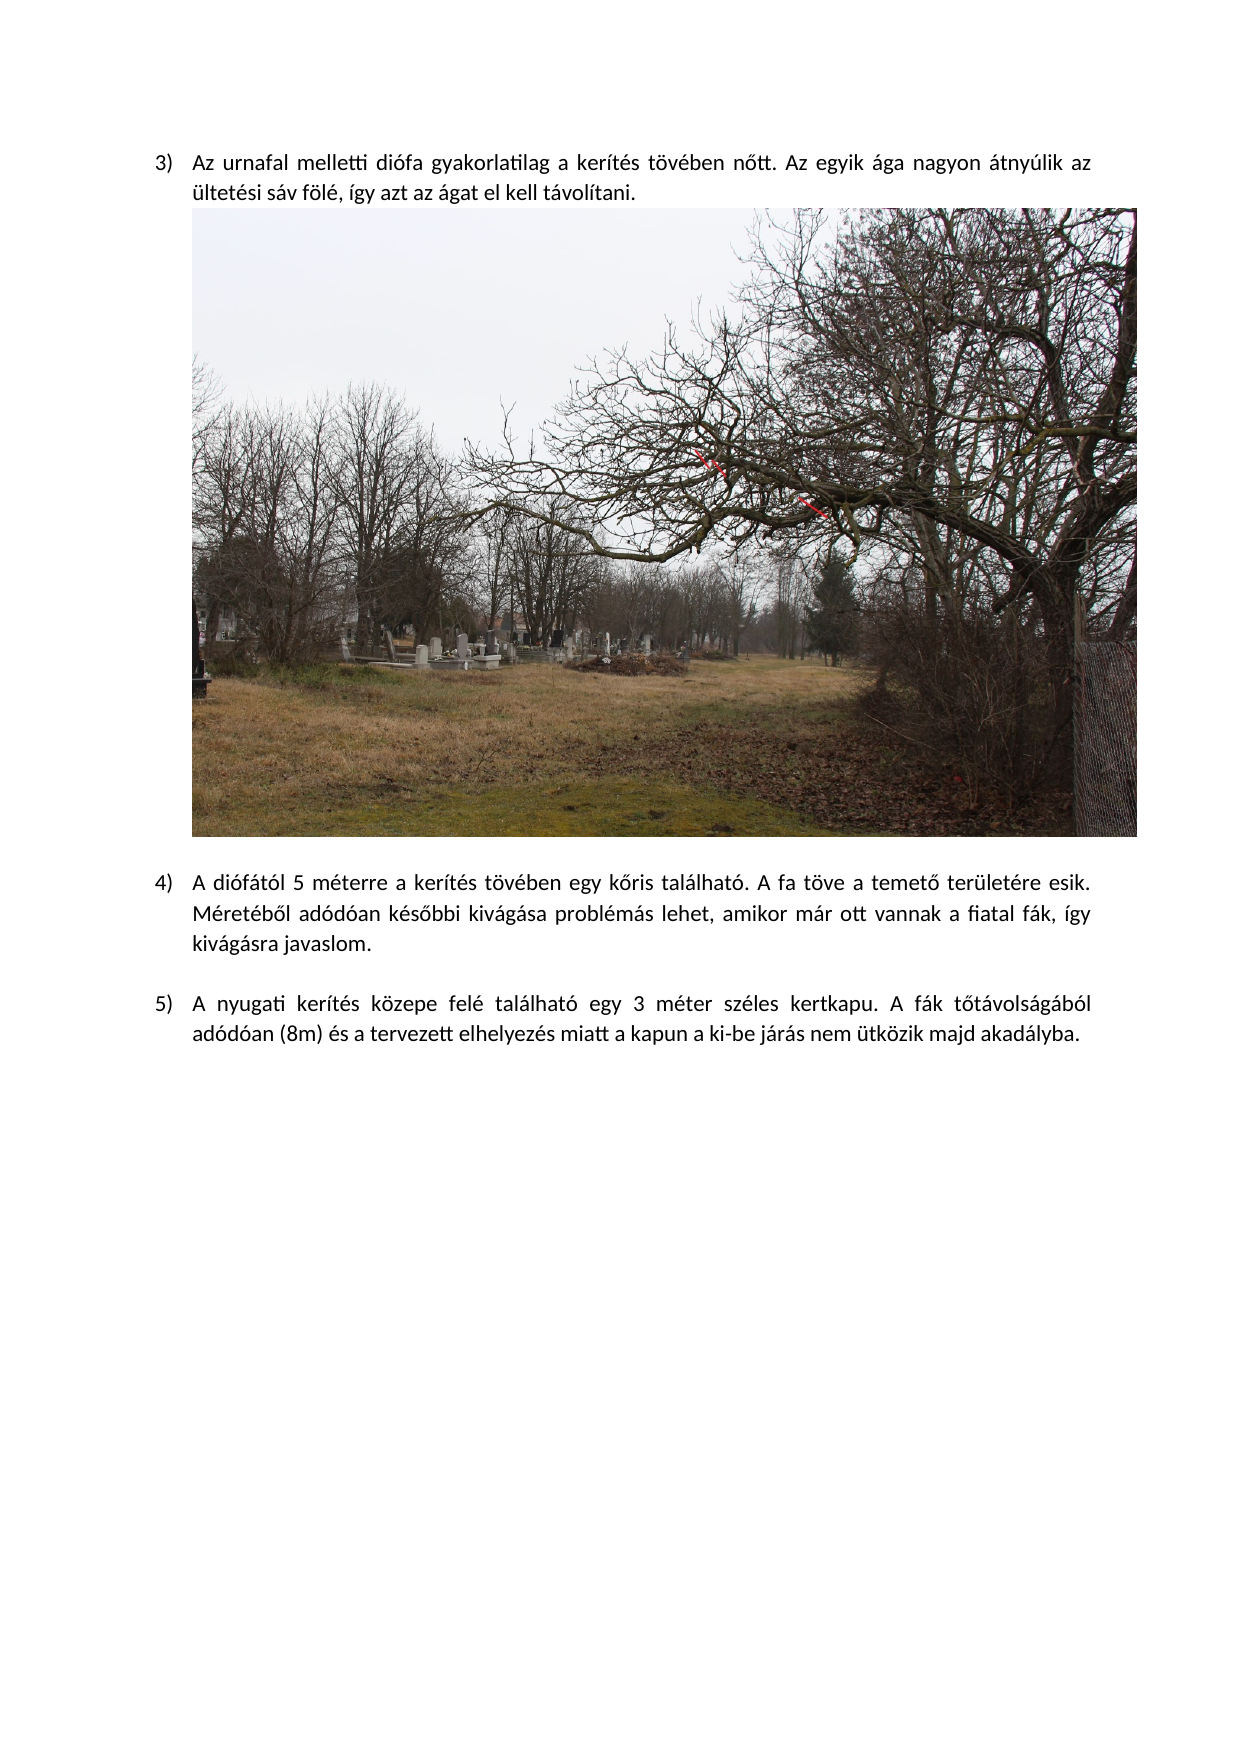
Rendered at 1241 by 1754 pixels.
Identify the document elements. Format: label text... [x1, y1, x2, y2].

list A nyugati kerítés közepe felé található egy 3 méter széles kertkapu. A fák tőtávolságából adódóan (8m) és a tervezett elhelyezés miatt a kapun a ki-be járás nem ütközik majd akadályba. [154, 989, 1093, 1048]
list Az urnafal melletti diófa gyakorlatilag a kerítés tövében nőtt. Az egyik ága nagyon átnyúlik az ültetési sáv fölé, így azt az ágat el kell távolítani. [154, 148, 1093, 206]
list A diófától 5 méterre a kerítés tövében egy kőris található. A fa töve a temető területére esik. Méretéből adódóan későbbi kivágása problémás lehet, amikor már ott vannak a fiatal fák, így kivágásra javaslom. [154, 868, 1093, 957]
picture [192, 208, 1137, 837]
